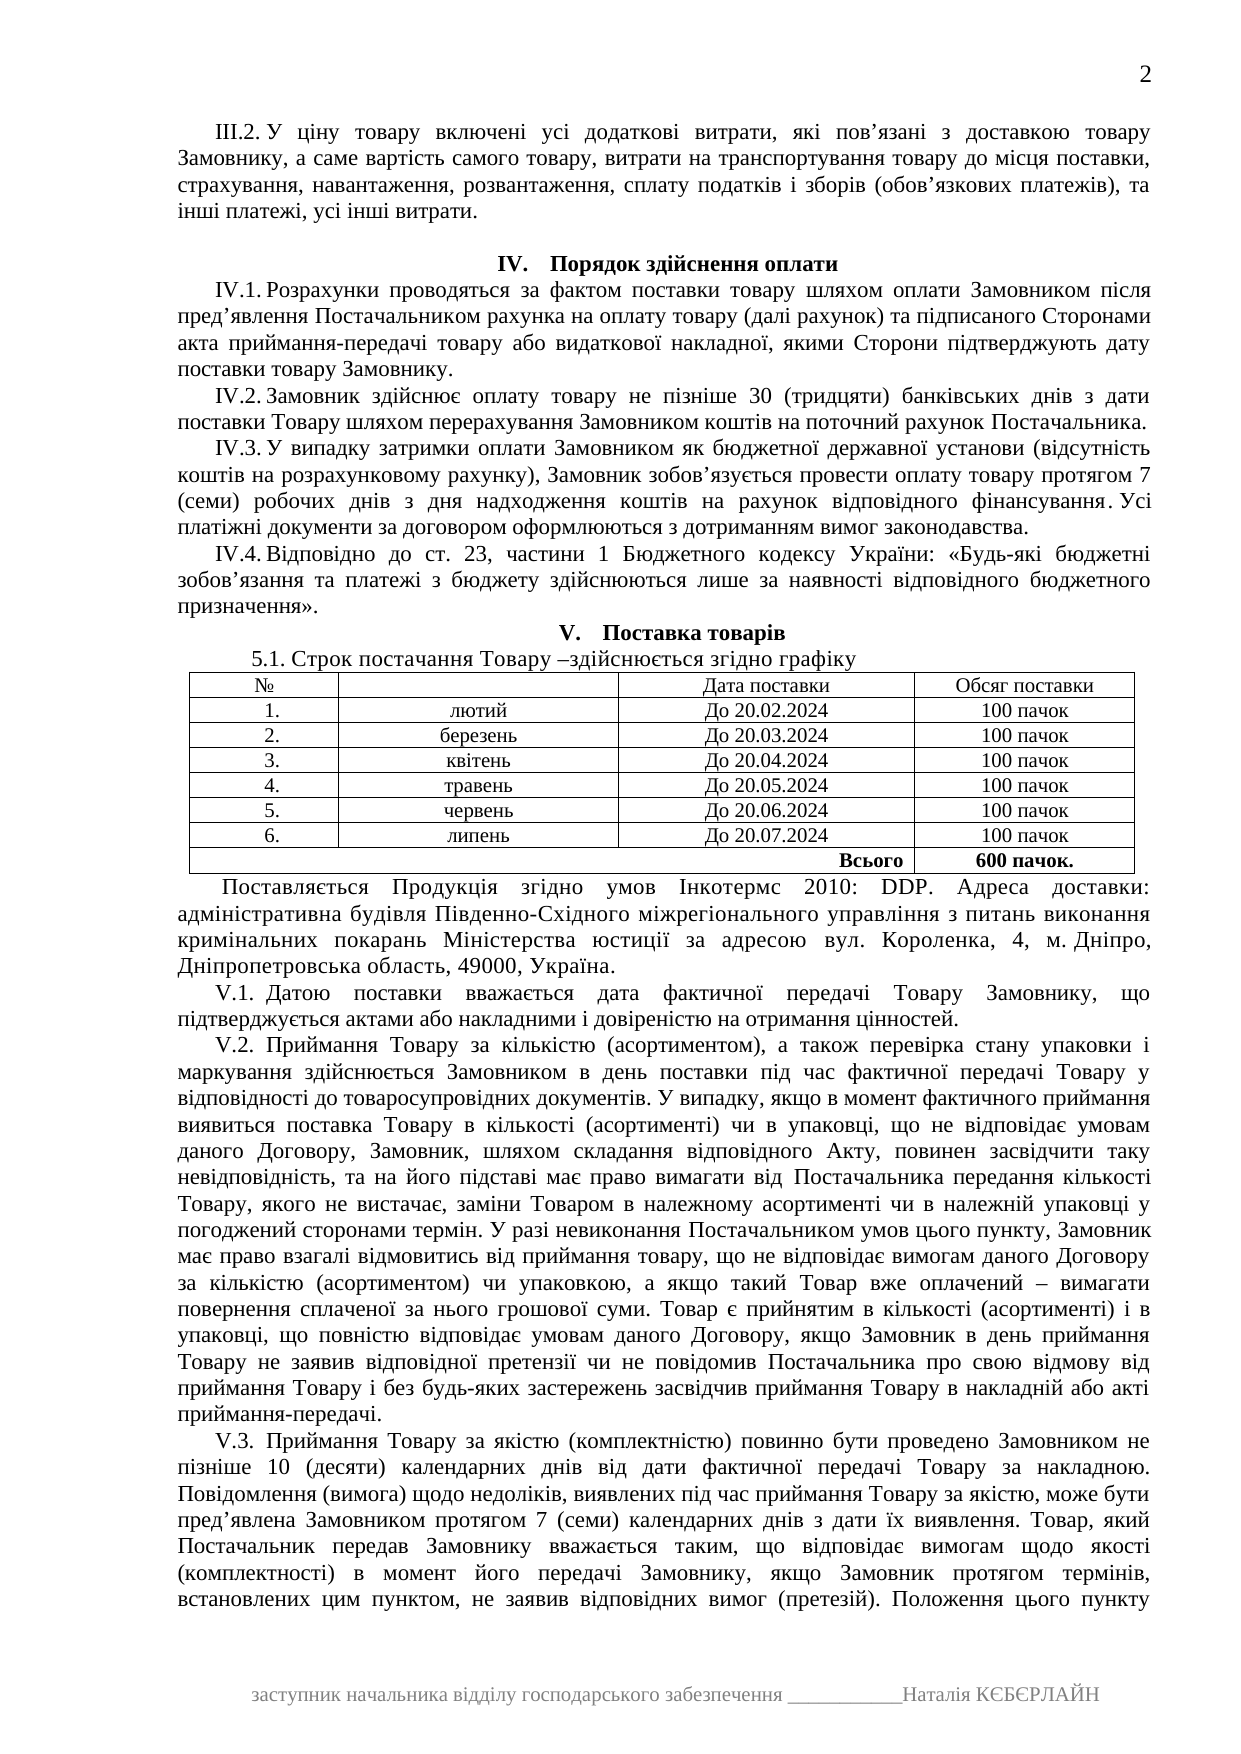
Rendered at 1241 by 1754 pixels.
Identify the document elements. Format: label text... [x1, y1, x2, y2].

list Відповідно до ст. 23, частини 1 Бюджетного кодексу України: «Будь-які бюджетні зобов’язання та платежі з бюджету здійснюються лише за наявності відповідного бюджетного призначення». [177, 540, 1152, 619]
table_cell 100 пачок [915, 823, 1134, 847]
table_header Обсяг поставки [915, 673, 1134, 697]
table_cell [190, 823, 338, 847]
list У ціну товару включені усі додаткові витрати, які пов’язані з доставкою товару Замовнику, а саме вартість самого товару, витрати на транспортування товару до місця поставки, страхування, навантаження, розвантаження, сплату податків і зборів (обов’язкових платежів), та інші платежі, усі інші витрати. [177, 118, 1152, 223]
table_cell березень [339, 723, 618, 747]
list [177, 1427, 1152, 1611]
table_cell До 20.02.2024 [619, 698, 914, 722]
table_cell 100 пачок [915, 798, 1134, 822]
list У випадку затримки оплати Замовником як бюджетної державної установи (відсутність коштів на розрахунковому рахунку), Замовник зобов’язується провести оплату товару протягом 7 (семи) робочих днів з дня надходження коштів на рахунок відповідного фінансування. Усі платіжні документи за договором оформлюються з дотриманням вимог законодавства. [177, 434, 1152, 540]
table_cell [190, 698, 338, 722]
table_cell [190, 748, 338, 772]
table_cell До 20.04.2024 [619, 748, 914, 772]
list Приймання Товару за кількістю (асортиментом), а також перевірка стану упаковки і маркування здійснюється Замовником в день поставки під час фактичної передачі Товару у відповідності до товаросупровідних документів. У випадку, якщо в момент фактичного приймання виявиться поставка Товару в кількості (асортименті) чи в упаковці, що не відповідає умовам даного Договору, Замовник, шляхом складання відповідного Акту, повинен засвідчити таку невідповідність, та на його підставі має право вимагати від Постачальника передання кількості Товару, якого не вистачає, заміни Товаром в належному асортименті чи в належній упаковці у погоджений сторонами термін. У разі невиконання Постачальником умов цього пункту, Замовник має право взагалі відмовитись від приймання товару, що не відповідає вимогам даного Договору за кількістю (асортиментом) чи упаковкою, а якщо такий Товар вже оплачений – вимагати повернення сплаченої за нього грошової суми. Товар є прийнятим в кількості (асортименті) і в упаковці, що повністю відповідає умовам даного Договору, якщо Замовник в день приймання Товару не заявив відповідної претензії чи не повідомив Постачальника про свою відмову від приймання Товару і без будь-яких застережень засвідчив приймання Товару в накладній або акті приймання-передачі. [177, 1032, 1152, 1427]
table_cell 600 пачок. [915, 848, 1134, 872]
table_cell [190, 773, 338, 797]
table_cell Всього [190, 848, 914, 872]
table_cell До 20.07.2024 [619, 823, 914, 847]
table_cell До 20.06.2024 [619, 798, 914, 822]
table_cell 100 пачок [915, 698, 1134, 722]
table_header [339, 673, 618, 697]
table_cell червень [339, 798, 618, 822]
table_cell травень [339, 773, 618, 797]
text Поставляється Продукція згідно умов Інкотермс 2010: DDP. Адреса доставки: адміністративна будівля Південно-Східного міжрегіонального управління з питань виконання кримінальних покарань Міністерства юстиції за адресою вул. Короленка, 4, м. Дніпро, Дніпропетровська область, 49000, Україна. [177, 873, 1152, 979]
table_cell До 20.05.2024 [619, 773, 914, 797]
table_cell квітень [339, 748, 618, 772]
table_header Дата поставки [619, 673, 914, 697]
table_cell До 20.03.2024 [619, 723, 914, 747]
table_cell липень [339, 823, 618, 847]
table_cell лютий [339, 698, 618, 722]
table_cell [190, 723, 338, 747]
text 5.1. Строк постачання Товару –здійснюється згідно графіку [251, 645, 1152, 672]
table_header № [190, 673, 338, 697]
list Датою поставки вважається дата фактичної передачі Товару Замовнику, що підтверджується актами або накладними і довіреністю на отримання цінностей. [177, 979, 1152, 1032]
table_cell 100 пачок [915, 723, 1134, 747]
table_cell 100 пачок [915, 773, 1134, 797]
list Розрахунки проводяться за фактом поставки товару шляхом оплати Замовником після пред’явлення Постачальником рахунка на оплату товару (далі рахунок) та підписаного Сторонами акта приймання-передачі товару або видаткової накладної, якими Сторони підтверджують дату поставки товару Замовнику. [177, 276, 1152, 382]
list Порядок здійснення оплати [177, 250, 1152, 276]
table_cell [190, 798, 338, 822]
list Замовник здійснює оплату товару не пізніше 30 (тридцяти) банківських днів з дати поставки Товару шляхом перерахування Замовником коштів на поточний рахунок Постачальника. [177, 382, 1152, 434]
list Поставка товарів [177, 619, 1152, 645]
table_cell 100 пачок [915, 748, 1134, 772]
